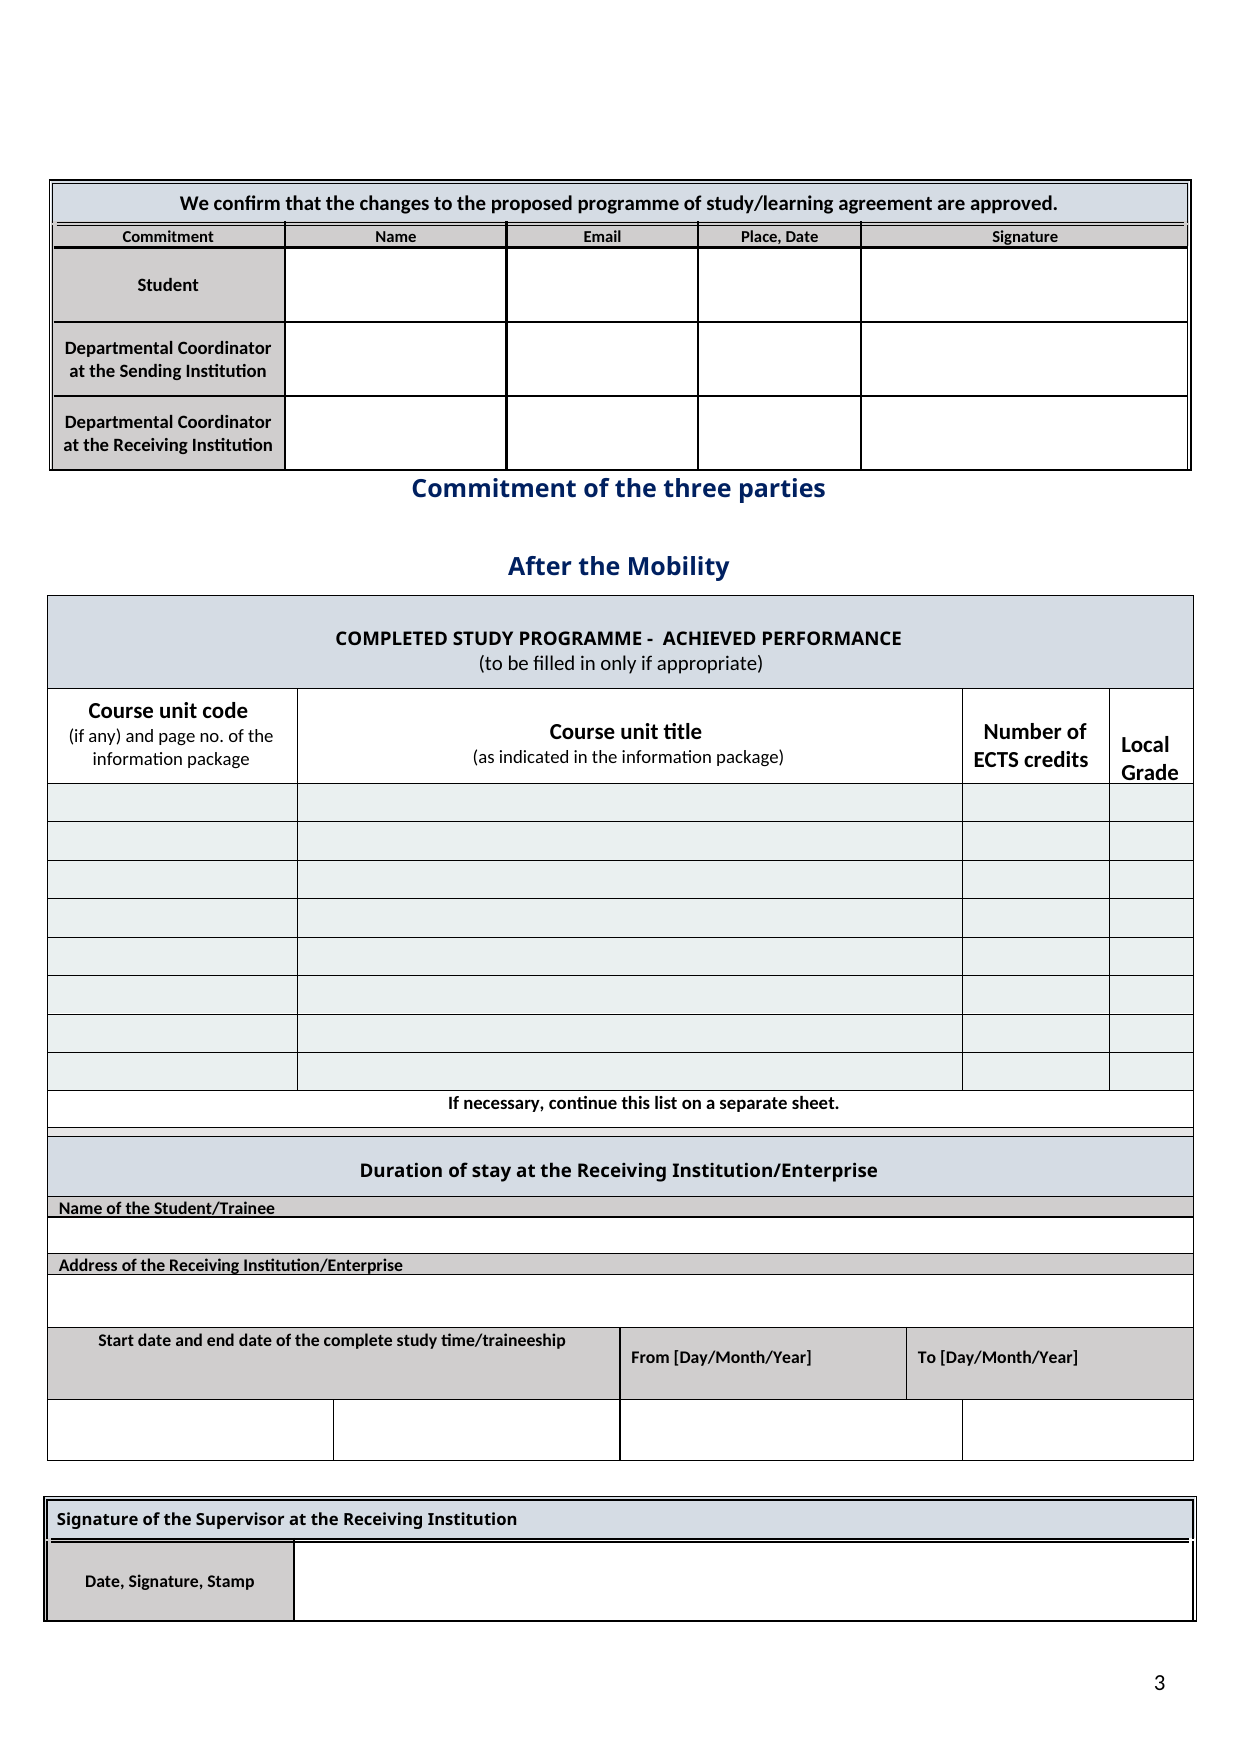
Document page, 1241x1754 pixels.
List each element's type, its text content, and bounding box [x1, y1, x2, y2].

table_cell [48, 1053, 297, 1090]
table_cell Departmental Coordinator at the Sending Institution [53, 322, 284, 395]
table_cell Course unit title (as indicated in the information package) [298, 689, 962, 783]
table_cell [48, 976, 297, 1013]
table_cell [1110, 1015, 1193, 1052]
table_cell [699, 249, 860, 321]
table_cell Start date and end date of the complete study time/traineeship [48, 1328, 619, 1399]
table_cell Name [286, 226, 505, 246]
text After the Mobility [75, 518, 1162, 583]
table_cell Name of the Student/Trainee [48, 1197, 1193, 1216]
table_cell [963, 1015, 1109, 1052]
table_cell [48, 1218, 1193, 1253]
table_cell [508, 323, 697, 395]
table_cell [508, 397, 697, 469]
text Commitment of the three parties [75, 471, 1162, 505]
table_cell [1110, 861, 1193, 898]
table_cell Place, Date [699, 226, 860, 246]
table_cell Number of ECTS credits [963, 689, 1109, 783]
table_cell [862, 397, 1187, 469]
table_cell [48, 784, 297, 821]
table_cell [1110, 938, 1193, 975]
table_cell [48, 1128, 1193, 1136]
table_cell [298, 784, 962, 821]
table_cell [1110, 784, 1193, 821]
table_cell [48, 899, 297, 937]
table_cell [48, 1015, 297, 1052]
table_cell Date, Signature, Stamp [45, 1538, 293, 1620]
table_cell [963, 784, 1109, 821]
table_cell [334, 1400, 619, 1459]
table_cell [48, 938, 297, 975]
table_cell [48, 1275, 1193, 1327]
table_cell [298, 1015, 962, 1052]
table_cell [1110, 1053, 1193, 1090]
table_cell [862, 323, 1187, 395]
table_header Signature of the Supervisor at the Receiving Institution [48, 1501, 1192, 1538]
table_cell Departmental Coordinator at the Receiving Institution [53, 396, 284, 469]
table_cell Address of the Receiving Institution/Enterprise [48, 1254, 1193, 1274]
table_cell [963, 899, 1109, 937]
table_cell [963, 1053, 1109, 1090]
table_cell [1110, 976, 1193, 1013]
table_cell Signature [862, 221, 1189, 246]
table_cell [1110, 899, 1193, 937]
table_cell [963, 822, 1109, 860]
table_cell [298, 938, 962, 975]
table_header We confirm that the changes to the proposed programme of study/learning agreement are approved. [53, 184, 1187, 221]
table_cell [286, 397, 505, 469]
table_cell [48, 861, 297, 898]
table_cell [298, 861, 962, 898]
table_cell [298, 976, 962, 1013]
table_cell [298, 1053, 962, 1090]
table_cell Course unit code (if any) and page no. of the information package [48, 689, 297, 783]
table_cell To [Day/Month/Year] [907, 1328, 1193, 1399]
table_cell [48, 822, 297, 860]
table_cell [295, 1538, 1195, 1620]
table_header COMPLETED STUDY PROGRAMME - ACHIEVED PERFORMANCE (to be filled in only if appropriate) [48, 596, 1193, 688]
table_cell If necessary, continue this list on a separate sheet. [48, 1091, 1193, 1127]
table_cell From [Day/Month/Year] [621, 1328, 906, 1399]
table_cell Email [508, 226, 697, 246]
table_cell [963, 976, 1109, 1013]
table_cell [286, 323, 505, 395]
table_cell Duration of stay at the Receiving Institution/Enterprise [48, 1137, 1193, 1196]
table_cell [286, 249, 505, 321]
table_cell Local Grade [1110, 689, 1193, 783]
table_cell [963, 1400, 1193, 1459]
table_cell Commitment [51, 221, 284, 246]
table_cell [298, 899, 962, 937]
table_cell [1110, 822, 1193, 860]
table_cell [699, 323, 860, 395]
table_cell Student [53, 247, 284, 321]
table_cell [963, 861, 1109, 898]
table_cell [48, 1400, 333, 1459]
table_cell [862, 249, 1187, 321]
table_cell [963, 938, 1109, 975]
table_cell [621, 1400, 962, 1459]
table_cell [699, 397, 860, 469]
table_cell [298, 822, 962, 860]
table_cell [508, 249, 697, 321]
